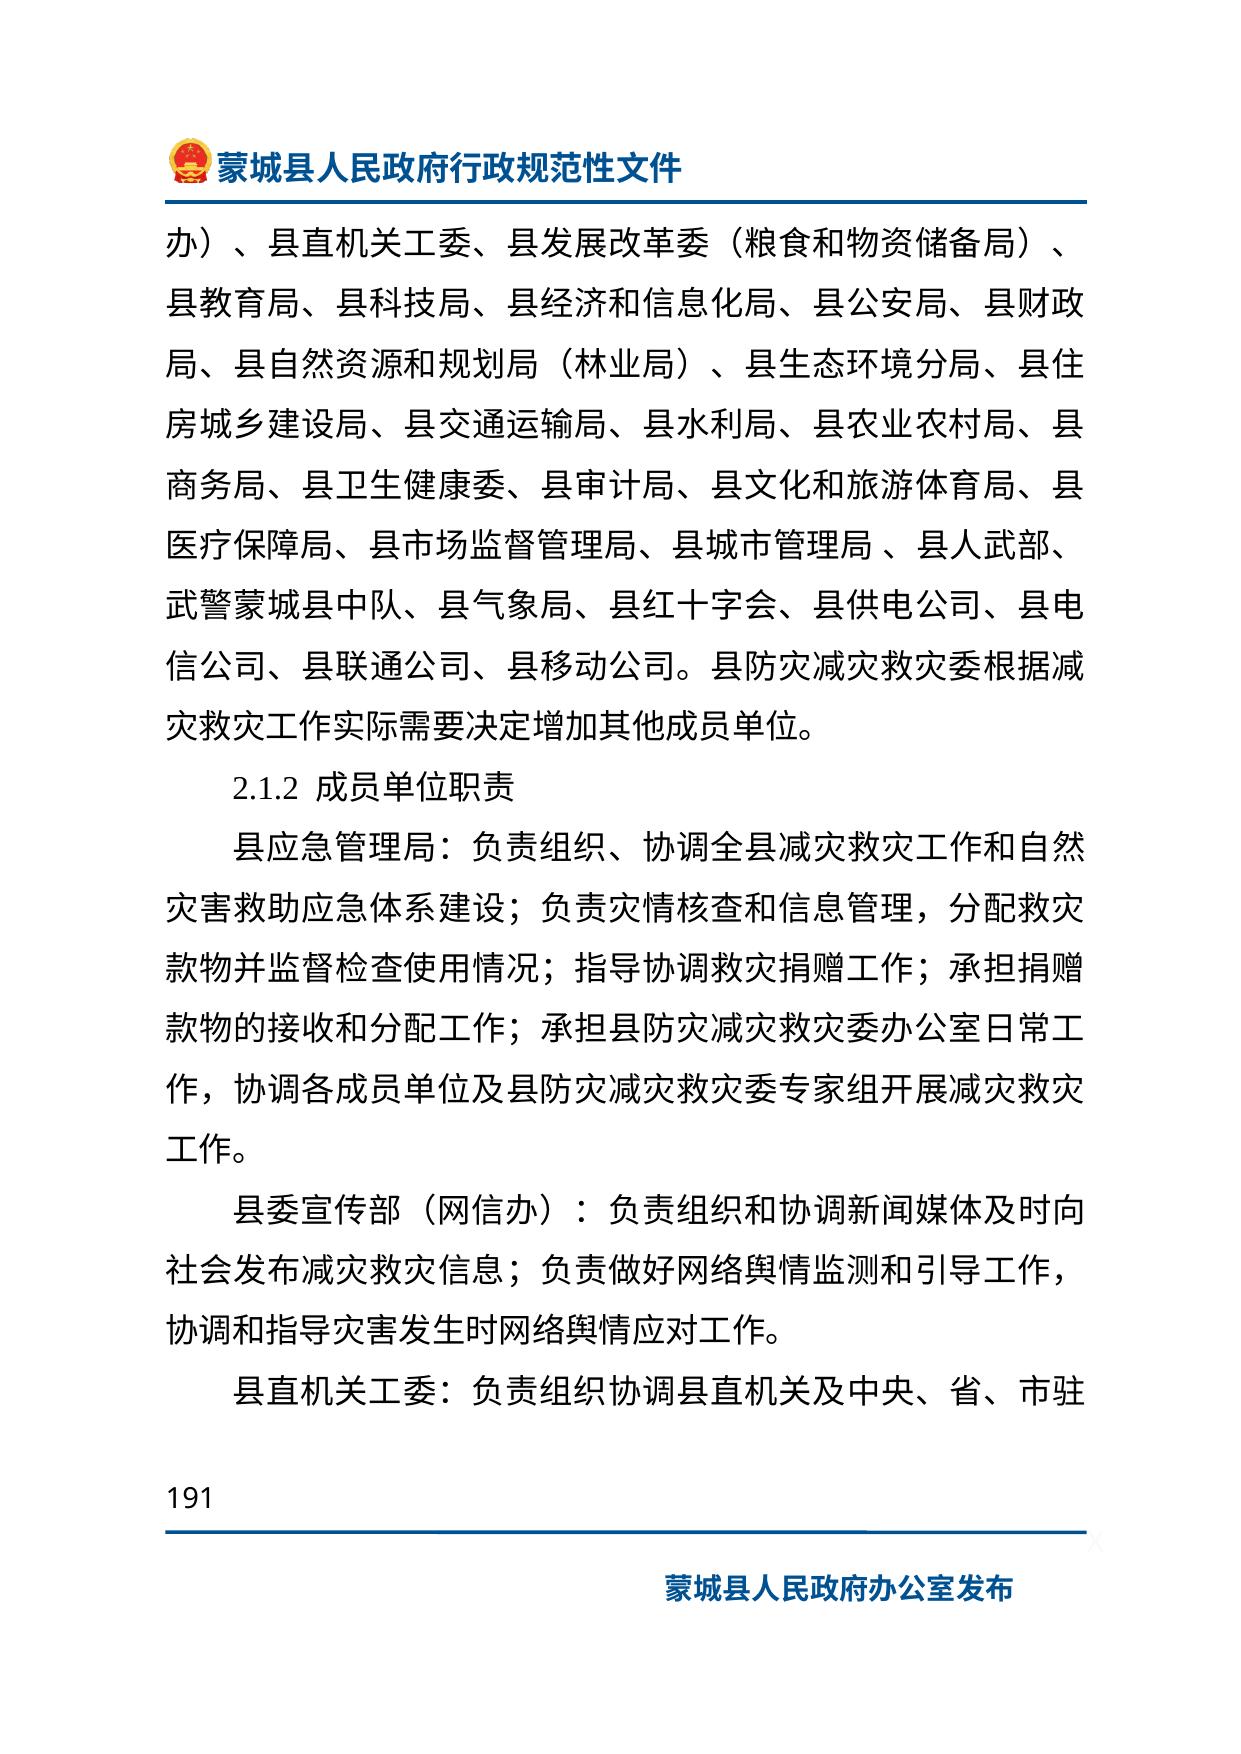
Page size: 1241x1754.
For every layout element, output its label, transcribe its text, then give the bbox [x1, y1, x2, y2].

text 2.1.2 成员单位职责 [165, 751, 1087, 811]
picture [165, 136, 216, 187]
text 县直机关工委：负责组织协调县直机关及中央、省、市驻蒙单位救灾对口支援工作。 [165, 1355, 1087, 1415]
text 县应急管理局：负责组织、协调全县减灾救灾工作和自然灾害救助应急体系建设；负责灾情核查和信息管理，分配救灾款物并监督检查使用情况；指导协调救灾捐赠工作；承担捐赠款物的接收和分配工作；承担县防灾减灾救灾委办公室日常工作，协调各成员单位及县防灾减灾救灾委专家组开展减灾救灾工作。 [165, 811, 1087, 1174]
text 县委宣传部（网信办）：负责组织和协调新闻媒体及时向社会发布减灾救灾信息；负责做好网络舆情监测和引导工作，协调和指导灾害发生时网络舆情应对工作。 [165, 1174, 1087, 1355]
